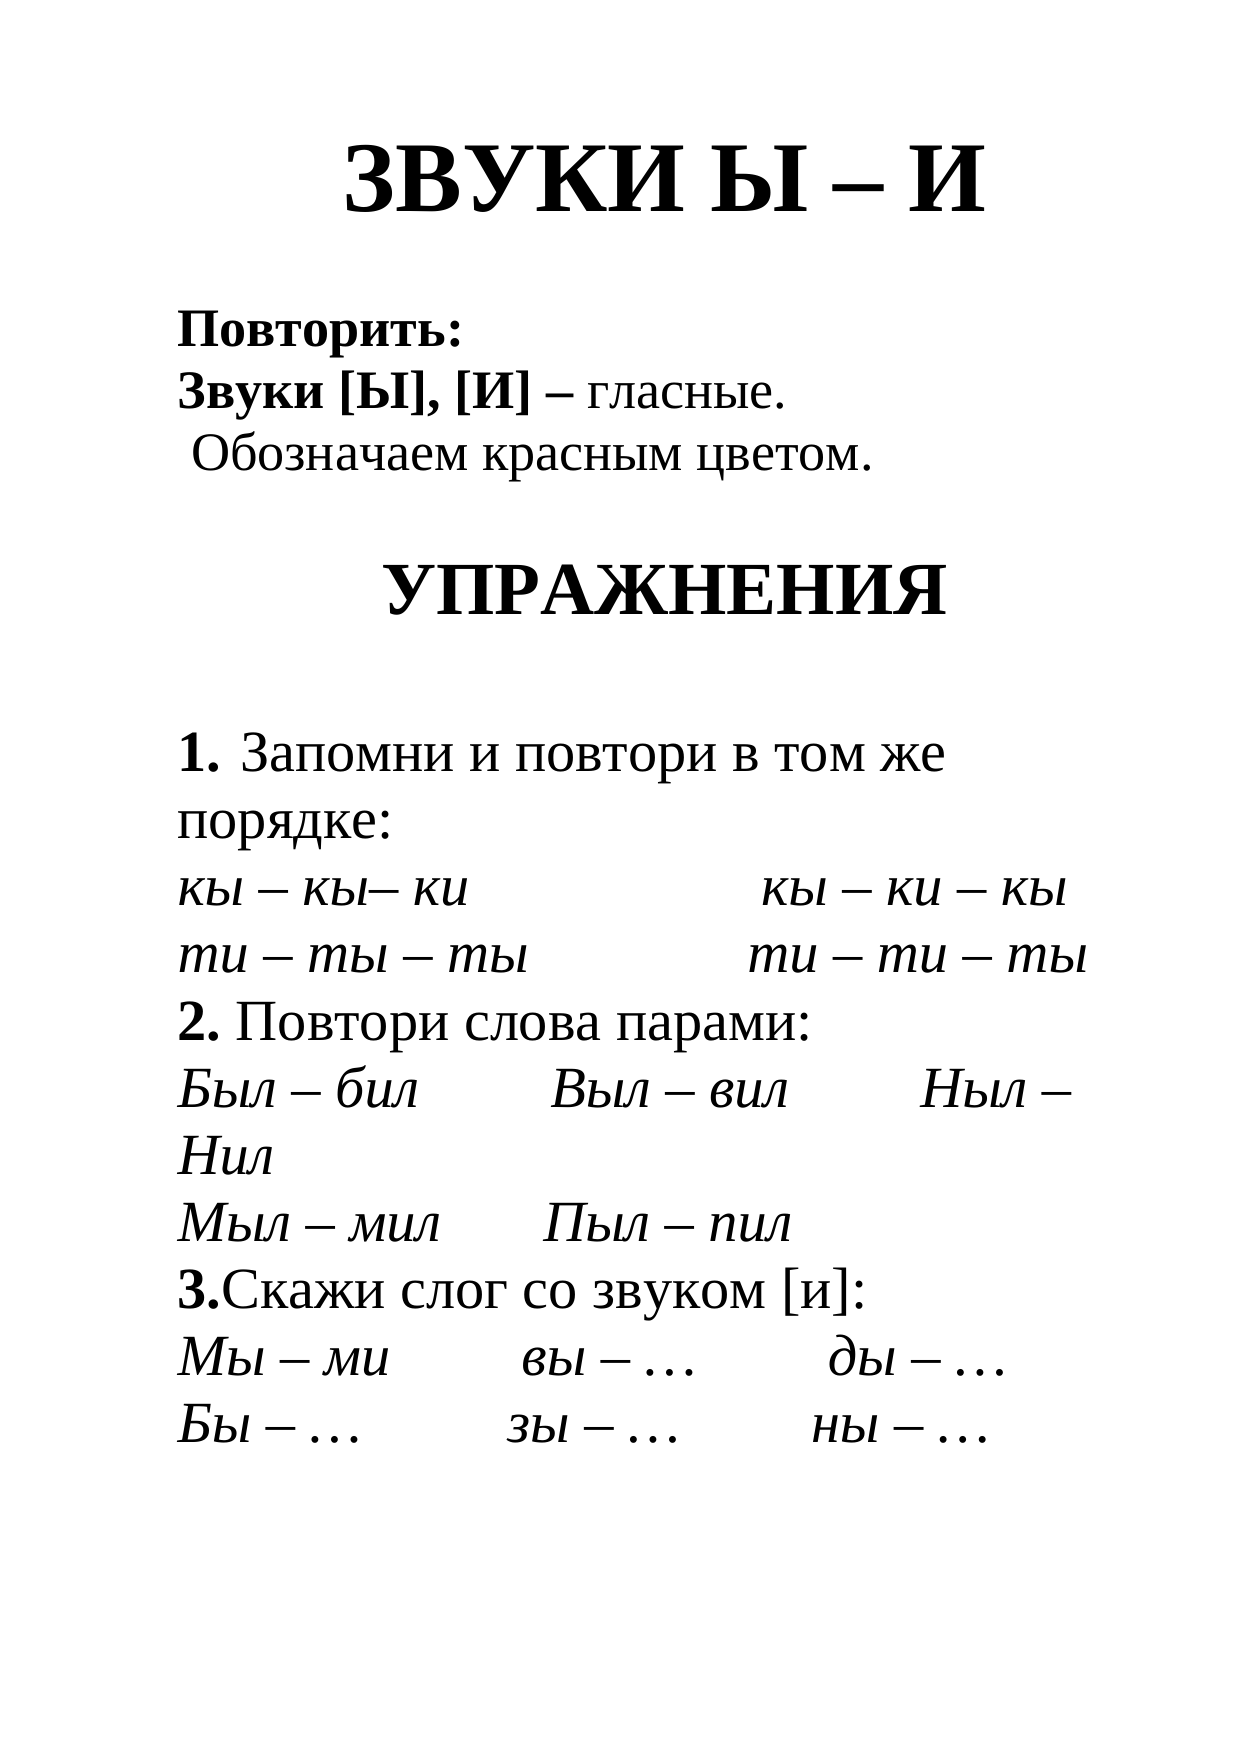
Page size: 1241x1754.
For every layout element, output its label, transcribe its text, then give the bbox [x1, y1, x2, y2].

text 3.Скажи слог со звуком [и]: [177, 1254, 1152, 1321]
text ЗВУКИ Ы – И [177, 118, 1152, 233]
text кы – кы– ки кы – ки – кы [177, 851, 1152, 918]
text УПРАЖНЕНИЯ [177, 544, 1152, 631]
text Повторить: [177, 295, 1152, 358]
text Звуки [Ы], [И] – гласные. [177, 358, 1152, 420]
text Бы – … зы – … ны – … [177, 1388, 1152, 1455]
text Мы – ми вы – … ды – … [177, 1321, 1152, 1388]
text 2. Повтори слова парами: [177, 985, 1152, 1052]
text Был – бил Выл – вил Ныл – Нил [177, 1052, 1152, 1187]
text Обозначаем красным цветом. [177, 420, 1152, 482]
text ти – ты – ты ти – ти – ты [177, 918, 1152, 985]
text 1. Запомни и повтори в том же порядке: [177, 717, 1152, 851]
text Мыл – мил Пыл – пил [177, 1187, 1152, 1254]
